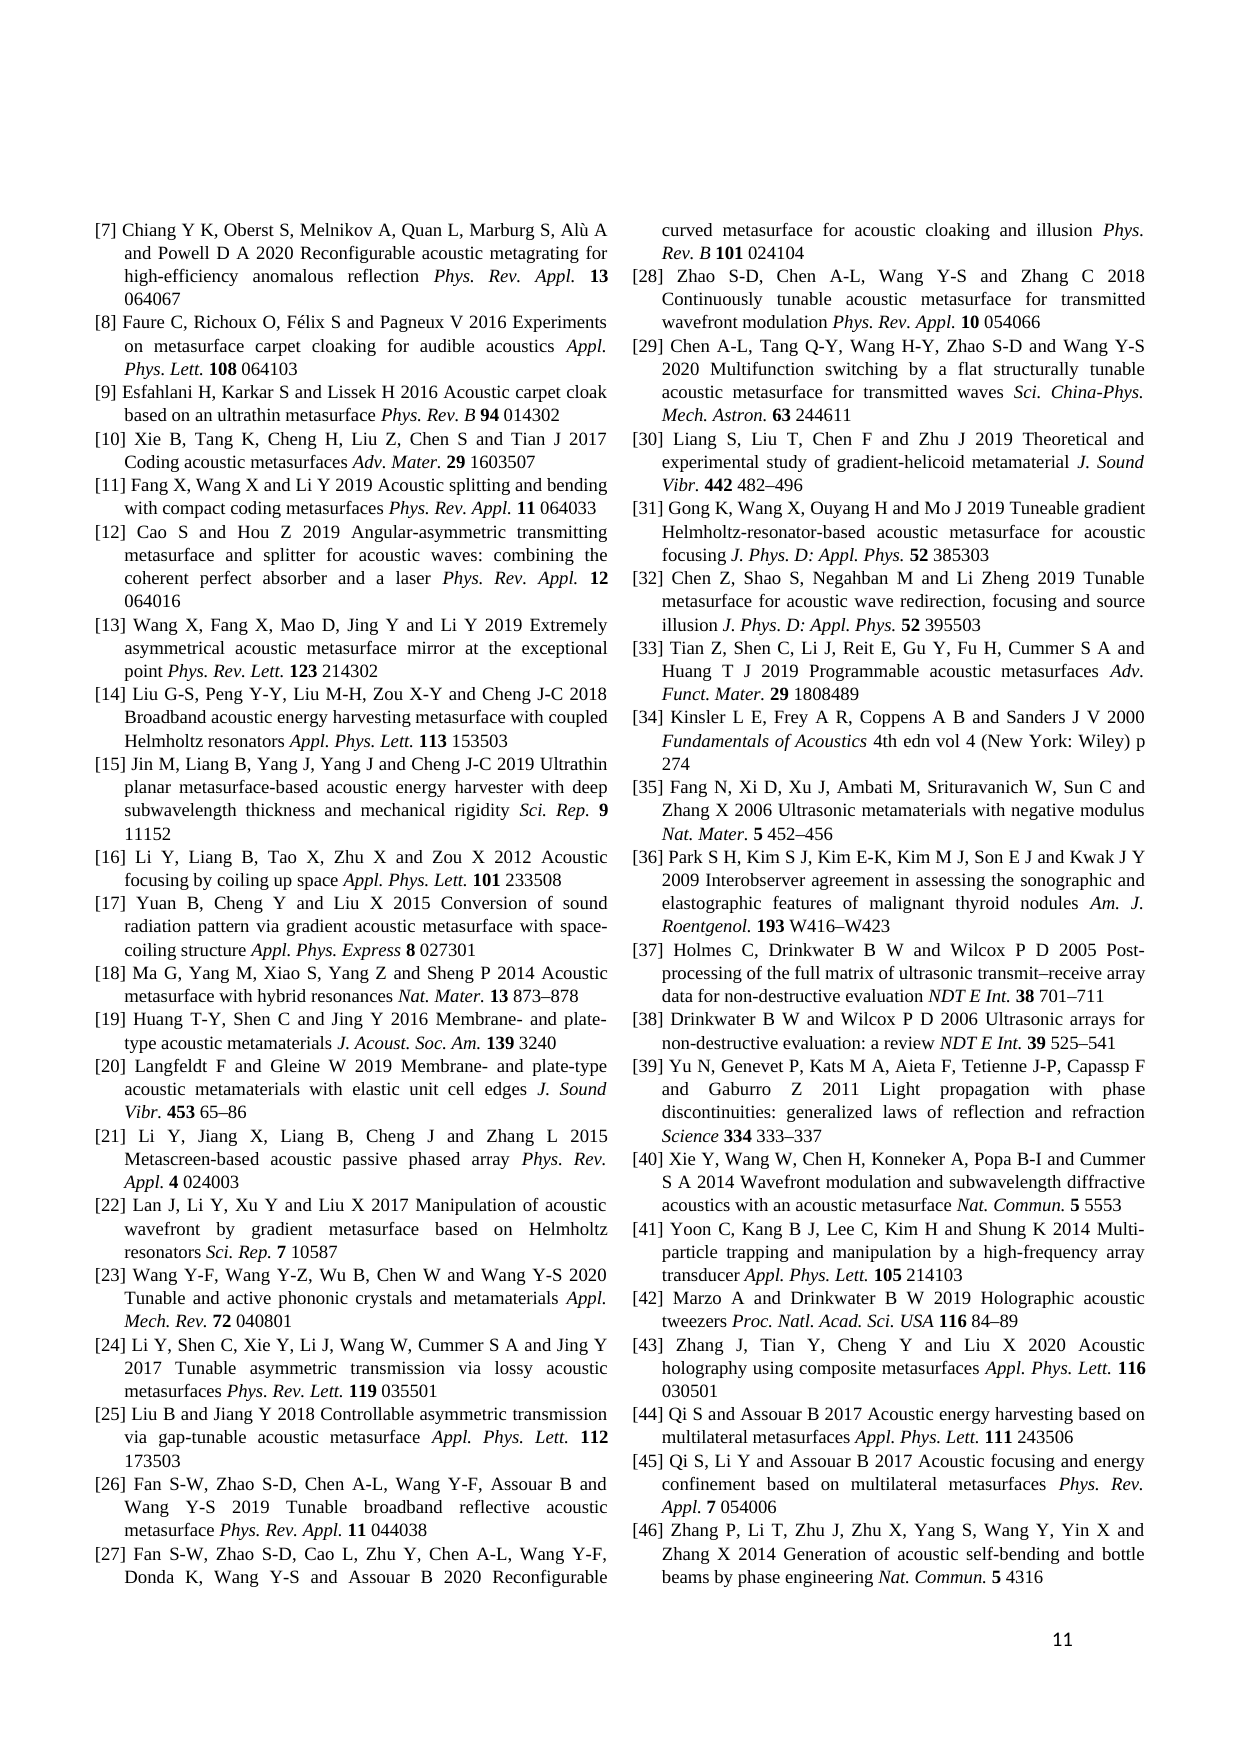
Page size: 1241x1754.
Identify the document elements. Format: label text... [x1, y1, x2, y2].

text [27] Fan S-W, Zhao S-D, Cao L, Zhu Y, Chen A-L, Wang Y-F, Donda K, Wang Y-S and Assouar B 2020 Reconfigurable curved metasurface for acoustic cloaking and illusion Phys. Rev. B 101 024104 [94, 1543, 608, 1587]
text [38] Drinkwater B W and Wilcox P D 2006 Ultrasonic arrays for non-destructive evaluation: a review NDT E Int. 39 525–541 [632, 1008, 1146, 1053]
text [9] Esfahlani H, Karkar S and Lissek H 2016 Acoustic carpet cloak based on an ultrathin metasurface Phys. Rev. B 94 014302 [94, 381, 608, 426]
text [32] Chen Z, Shao S, Negahban M and Li Zheng 2019 Tunable metasurface for acoustic wave redirection, focusing and source illusion J. Phys. D: Appl. Phys. 52 395503 [632, 567, 1146, 635]
text [12] Cao S and Hou Z 2019 Angular-asymmetric transmitting metasurface and splitter for acoustic waves: combining the coherent perfect absorber and a laser Phys. Rev. Appl. 12 064016 [94, 521, 608, 612]
text [33] Tian Z, Shen C, Li J, Reit E, Gu Y, Fu H, Cummer S A and Huang T J 2019 Programmable acoustic metasurfaces Adv. Funct. Mater. 29 1808489 [632, 637, 1146, 705]
text [31] Gong K, Wang X, Ouyang H and Mo J 2019 Tuneable gradient Helmholtz-resonator-based acoustic metasurface for acoustic focusing J. Phys. D: Appl. Phys. 52 385303 [632, 497, 1146, 565]
text [44] Qi S and Assouar B 2017 Acoustic energy harvesting based on multilateral metasurfaces Appl. Phys. Lett. 111 243506 [632, 1403, 1146, 1448]
text [20] Langfeldt F and Gleine W 2019 Membrane- and plate-type acoustic metamaterials with elastic unit cell edges J. Sound Vibr. 453 65–86 [94, 1055, 608, 1123]
text [21] Li Y, Jiang X, Liang B, Cheng J and Zhang L 2015 Metascreen-based acoustic passive phased array Phys. Rev. Appl. 4 024003 [94, 1124, 608, 1192]
text [8] Faure C, Richoux O, Félix S and Pagneux V 2016 Experiments on metasurface carpet cloaking for audible acoustics Appl. Phys. Lett. 108 064103 [94, 311, 608, 379]
text [45] Qi S, Li Y and Assouar B 2017 Acoustic focusing and energy confinement based on multilateral metasurfaces Phys. Rev. Appl. 7 054006 [632, 1450, 1146, 1518]
text [43] Zhang J, Tian Y, Cheng Y and Liu X 2020 Acoustic holography using composite metasurfaces Appl. Phys. Lett. 116 030501 [632, 1333, 1146, 1402]
text [10] Xie B, Tang K, Cheng H, Liu Z, Chen S and Tian J 2017 Coding acoustic metasurfaces Adv. Mater. 29 1603507 [94, 428, 608, 472]
text [17] Yuan B, Cheng Y and Liu X 2015 Conversion of sound radiation pattern via gradient acoustic metasurface with space-coiling structure Appl. Phys. Express 8 027301 [94, 892, 608, 960]
text [14] Liu G-S, Peng Y-Y, Liu M-H, Zou X-Y and Cheng J-C 2018 Broadband acoustic energy harvesting metasurface with coupled Helmholtz resonators Appl. Phys. Lett. 113 153503 [94, 683, 608, 751]
text [41] Yoon C, Kang B J, Lee C, Kim H and Shung K 2014 Multi-particle trapping and manipulation by a high-frequency array transducer Appl. Phys. Lett. 105 214103 [632, 1217, 1146, 1285]
text [29] Chen A-L, Tang Q-Y, Wang H-Y, Zhao S-D and Wang Y-S 2020 Multifunction switching by a flat structurally tunable acoustic metasurface for transmitted waves Sci. China-Phys. Mech. Astron. 63 244611 [632, 335, 1146, 426]
text [37] Holmes C, Drinkwater B W and Wilcox P D 2005 Post-processing of the full matrix of ultrasonic transmit–receive array data for non-destructive evaluation NDT E Int. 38 701–711 [632, 939, 1146, 1007]
text [19] Huang T-Y, Shen C and Jing Y 2016 Membrane- and plate-type acoustic metamaterials J. Acoust. Soc. Am. 139 3240 [94, 1008, 608, 1053]
text [23] Wang Y-F, Wang Y-Z, Wu B, Chen W and Wang Y-S 2020 Tunable and active phononic crystals and metamaterials Appl. Mech. Rev. 72 040801 [94, 1264, 608, 1332]
text [24] Li Y, Shen C, Xie Y, Li J, Wang W, Cummer S A and Jing Y 2017 Tunable asymmetric transmission via lossy acoustic metasurfaces Phys. Rev. Lett. 119 035501 [94, 1333, 608, 1402]
text [34] Kinsler L E, Frey A R, Coppens A B and Sanders J V 2000 Fundamentals of Acoustics 4th edn vol 4 (New York: Wiley) p 274 [632, 706, 1146, 774]
text [26] Fan S-W, Zhao S-D, Chen A-L, Wang Y-F, Assouar B and Wang Y-S 2019 Tunable broadband reflective acoustic metasurface Phys. Rev. Appl. 11 044038 [94, 1473, 608, 1541]
text [27] Fan S-W, Zhao S-D, Cao L, Zhu Y, Chen A-L, Wang Y-F, Donda K, Wang Y-S and Assouar B 2020 Reconfigurable curved metasurface for acoustic cloaking and illusion Phys. Rev. B 101 024104 [632, 218, 1146, 263]
text [36] Park S H, Kim S J, Kim E-K, Kim M J, Son E J and Kwak J Y 2009 Interobserver agreement in assessing the sonographic and elastographic features of malignant thyroid nodules Am. J. Roentgenol. 193 W416–W423 [632, 846, 1146, 937]
text [7] Chiang Y K, Oberst S, Melnikov A, Quan L, Marburg S, Alù A and Powell D A 2020 Reconfigurable acoustic metagrating for high-efficiency anomalous reflection Phys. Rev. Appl. 13 064067 [94, 218, 608, 310]
text [18] Ma G, Yang M, Xiao S, Yang Z and Sheng P 2014 Acoustic metasurface with hybrid resonances Nat. Mater. 13 873–878 [94, 962, 608, 1007]
text [11] Fang X, Wang X and Li Y 2019 Acoustic splitting and bending with compact coding metasurfaces Phys. Rev. Appl. 11 064033 [94, 474, 608, 519]
text [35] Fang N, Xi D, Xu J, Ambati M, Srituravanich W, Sun C and Zhang X 2006 Ultrasonic metamaterials with negative modulus Nat. Mater. 5 452–456 [632, 776, 1146, 844]
text [22] Lan J, Li Y, Xu Y and Liu X 2017 Manipulation of acoustic wavefront by gradient metasurface based on Helmholtz resonators Sci. Rep. 7 10587 [94, 1194, 608, 1262]
text [42] Marzo A and Drinkwater B W 2019 Holographic acoustic tweezers Proc. Natl. Acad. Sci. USA 116 84–89 [632, 1287, 1146, 1332]
text [40] Xie Y, Wang W, Chen H, Konneker A, Popa B-I and Cummer S A 2014 Wavefront modulation and subwavelength diffractive acoustics with an acoustic metasurface Nat. Commun. 5 5553 [632, 1148, 1146, 1216]
text [15] Jin M, Liang B, Yang J, Yang J and Cheng J-C 2019 Ultrathin planar metasurface-based acoustic energy harvester with deep subwavelength thickness and mechanical rigidity Sci. Rep. 9 11152 [94, 753, 608, 844]
text [13] Wang X, Fang X, Mao D, Jing Y and Li Y 2019 Extremely asymmetrical acoustic metasurface mirror at the exceptional point Phys. Rev. Lett. 123 214302 [94, 613, 608, 681]
text [25] Liu B and Jiang Y 2018 Controllable asymmetric transmission via gap-tunable acoustic metasurface Appl. Phys. Lett. 112 173503 [94, 1403, 608, 1471]
text [28] Zhao S-D, Chen A-L, Wang Y-S and Zhang C 2018 Continuously tunable acoustic metasurface for transmitted wavefront modulation Phys. Rev. Appl. 10 054066 [632, 265, 1146, 333]
text [30] Liang S, Liu T, Chen F and Zhu J 2019 Theoretical and experimental study of gradient-helicoid metamaterial J. Sound Vibr. 442 482–496 [632, 428, 1146, 496]
text [46] Zhang P, Li T, Zhu J, Zhu X, Yang S, Wang Y, Yin X and Zhang X 2014 Generation of acoustic self-bending and bottle beams by phase engineering Nat. Commun. 5 4316 [632, 1519, 1146, 1587]
text [39] Yu N, Genevet P, Kats M A, Aieta F, Tetienne J-P, Capassp F and Gaburro Z 2011 Light propagation with phase discontinuities: generalized laws of reflection and refraction Science 334 333–337 [632, 1055, 1146, 1146]
text [16] Li Y, Liang B, Tao X, Zhu X and Zou X 2012 Acoustic focusing by coiling up space Appl. Phys. Lett. 101 233508 [94, 846, 608, 891]
